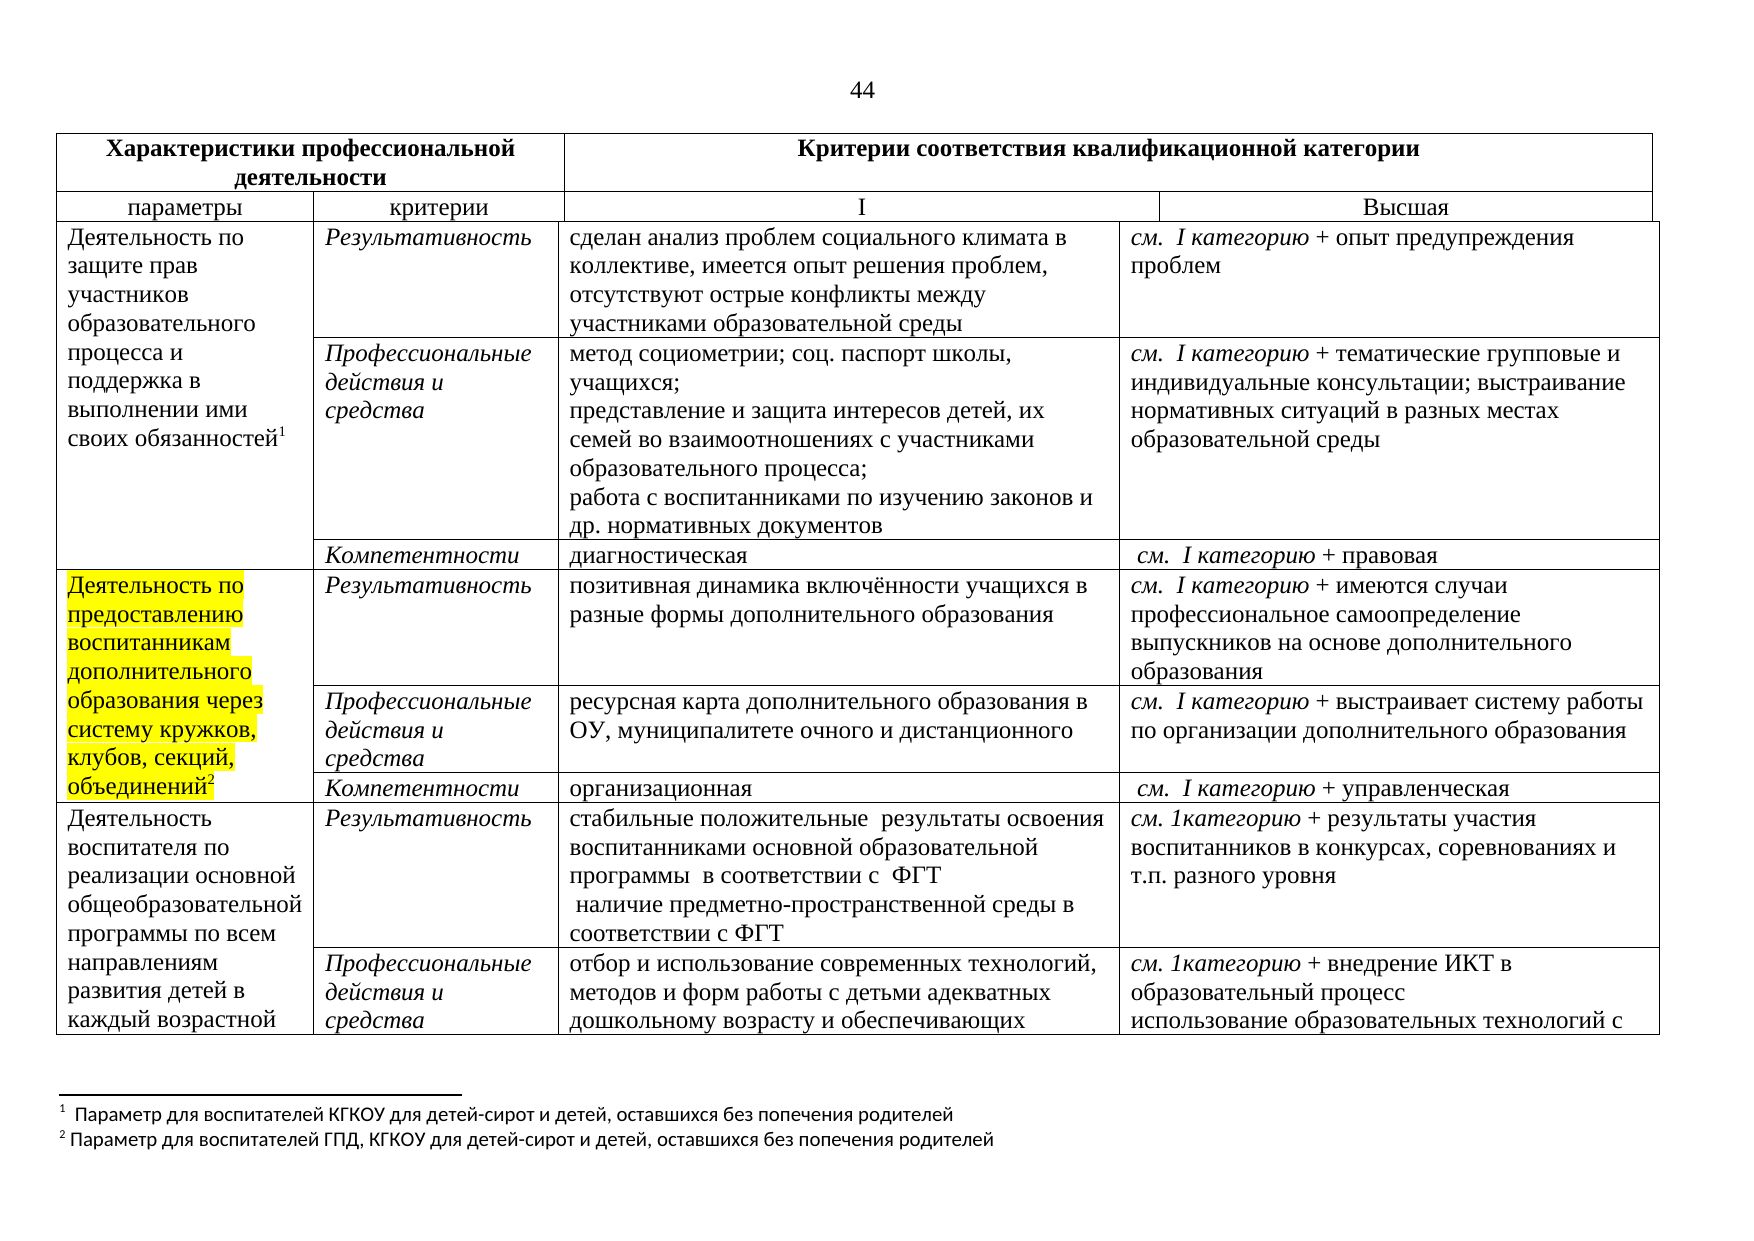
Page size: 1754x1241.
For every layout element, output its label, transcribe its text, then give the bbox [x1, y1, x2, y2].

table_cell Деятельность по предоставлению воспитанникам дополнительного образования через систему кружков, клубов, секций, объединений [57, 570, 313, 802]
table_cell параметры [57, 192, 313, 221]
table_cell Деятельность воспитателя по реализации основной общеобразовательной программы по всем направлениям развития детей в каждый возрастной период [57, 803, 313, 1034]
table_cell I [565, 192, 1159, 221]
table_header Критерии соответствия квалификационной категории [565, 134, 1652, 191]
table_cell см. I категорию + правовая [1120, 540, 1659, 569]
table_cell метод социометрии; соц. паспорт школы, учащихся; представление и защита интересов детей, их семей во взаимоотношениях с участниками образовательного процесса; работа с воспитанниками по изучению законов и др. нормативных документов [559, 338, 1119, 539]
table_cell см. I категорию + опыт предупреждения проблем [1120, 222, 1659, 337]
table_cell Результативность [314, 222, 558, 337]
table_cell Высшая [1160, 192, 1652, 221]
table_header Характеристики профессиональной деятельности [57, 134, 564, 191]
table_cell Профессиональные действия и средства [314, 338, 558, 539]
table_cell Результативность [314, 570, 558, 685]
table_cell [1120, 948, 1659, 1034]
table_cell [559, 948, 1119, 1034]
table_cell Деятельность по защите прав участников образовательного процесса и поддержка в выполнении ими своих обязанностей [57, 222, 313, 569]
table_cell диагностическая [559, 540, 1119, 569]
table_cell см. I категорию + выстраивает систему работы по организации дополнительного образования [1120, 686, 1659, 772]
table_cell ресурсная карта дополнительного образования в ОУ, муниципалитете очного и дистанционного [559, 686, 1119, 772]
table_cell Компетентности [314, 773, 558, 802]
table_cell Компетентности [314, 540, 558, 569]
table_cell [314, 948, 558, 1034]
table_cell см. 1категорию + результаты участия воспитанников в конкурсах, соревнованиях и т.п. разного уровня [1120, 803, 1659, 947]
table_cell сделан анализ проблем социального климата в коллективе, имеется опыт решения проблем, отсутствуют острые конфликты между участниками образовательной среды [559, 222, 1119, 337]
table_cell критерии [314, 192, 564, 221]
table_cell стабильные положительные результаты освоения воспитанниками основной образовательной программы в соответствии с ФГТ наличие предметно-пространственной среды в соответствии с ФГТ [559, 803, 1119, 947]
table_cell Результативность [314, 803, 558, 947]
table_cell см. I категорию + имеются случаи профессиональное самоопределение выпускников на основе дополнительного образования [1120, 570, 1659, 685]
table_cell позитивная динамика включённости учащихся в разные формы дополнительного образования [559, 570, 1119, 685]
table_cell см. I категорию + управленческая [1120, 773, 1659, 802]
table_cell Профессиональные действия и средства [314, 686, 558, 772]
table_cell организационная [559, 773, 1119, 802]
table_cell см. I категорию + тематические групповые и индивидуальные консультации; выстраивание нормативных ситуаций в разных местах образовательной среды [1120, 338, 1659, 539]
